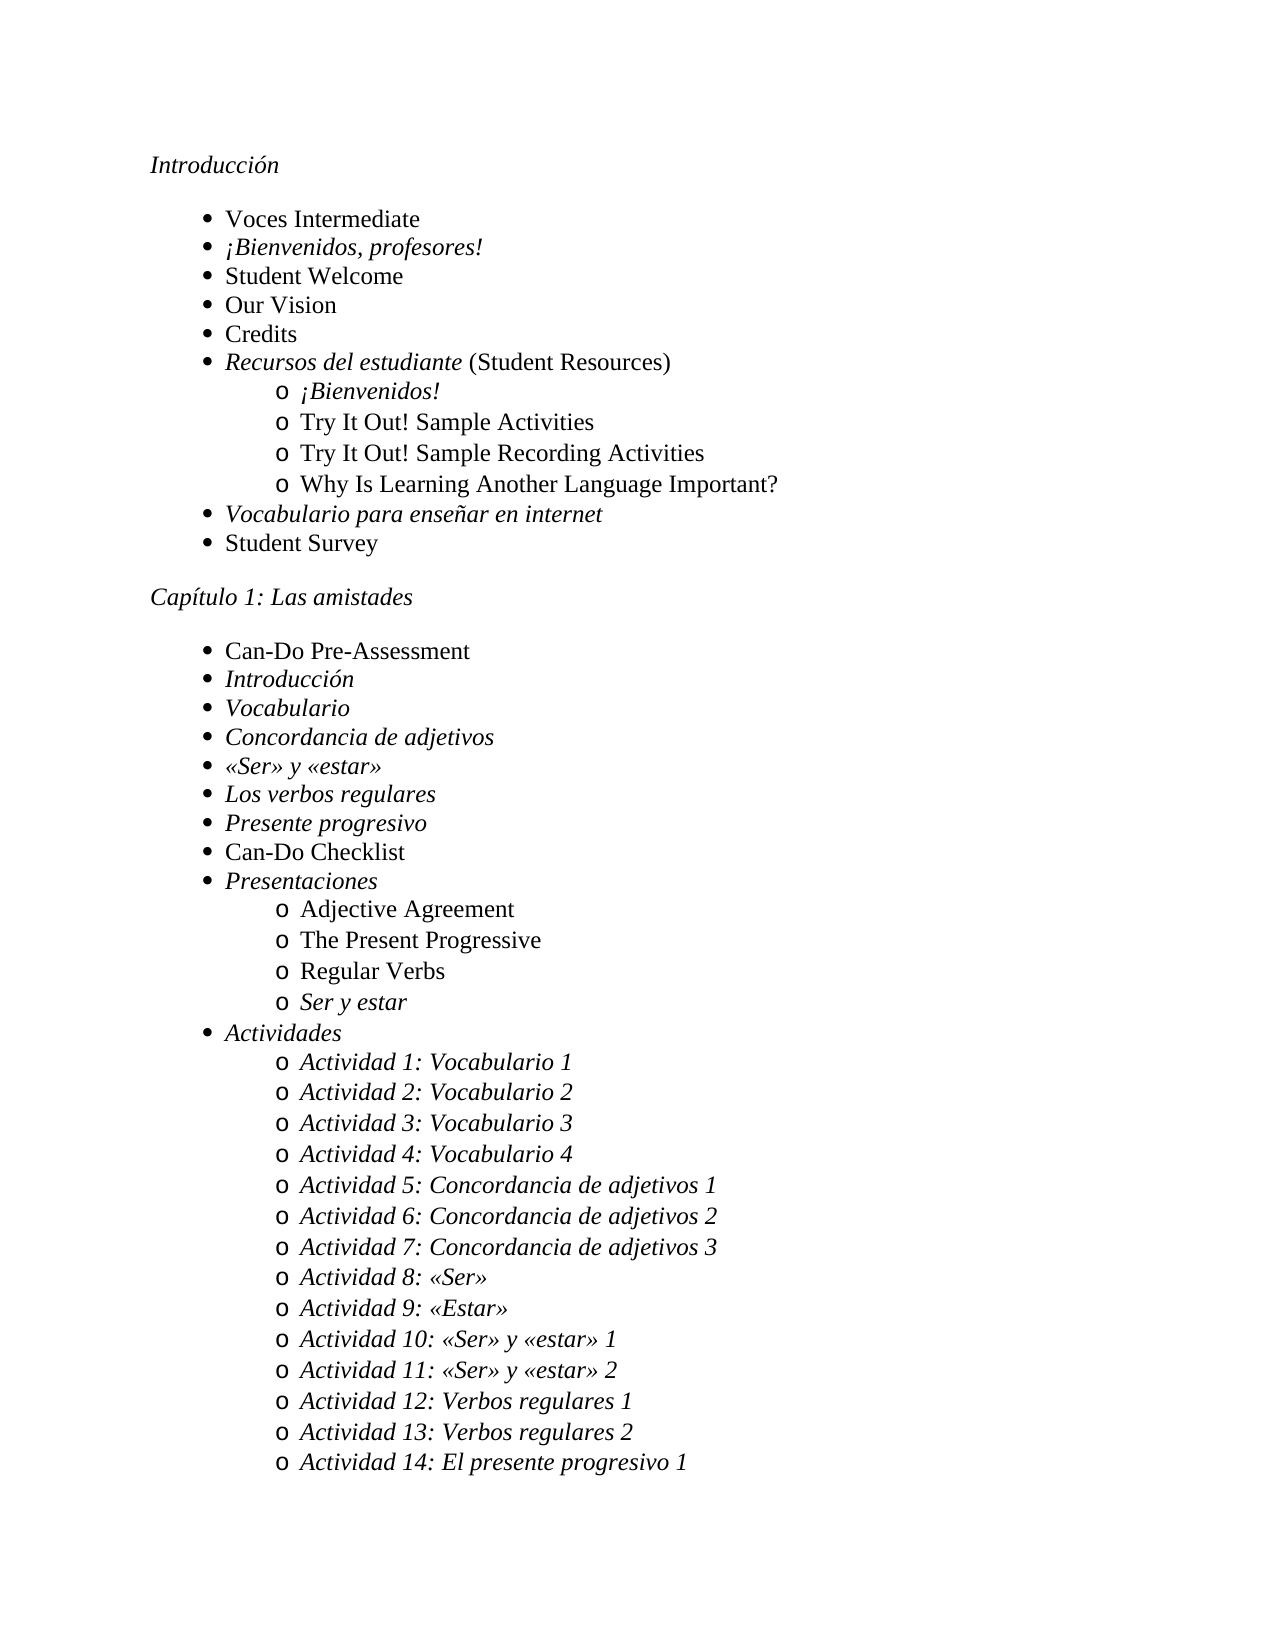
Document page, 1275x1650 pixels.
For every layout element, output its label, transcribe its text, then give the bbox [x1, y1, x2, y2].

list Recursos del estudiante (Student Resources) [203, 347, 1125, 376]
list Actividad 6: Concordancia de adjetivos 2 [274, 1201, 1125, 1232]
list Concordancia de adjetivos [203, 722, 1125, 751]
list Credits [203, 319, 1125, 347]
list Actividad 8: «Ser» [274, 1262, 1125, 1293]
list Actividad 2: Vocabulario 2 [274, 1077, 1125, 1108]
list Regular Verbs [274, 956, 1125, 987]
list Student Welcome [203, 261, 1125, 290]
list Actividad 3: Vocabulario 3 [274, 1108, 1125, 1139]
list ¡Bienvenidos, profesores! [203, 232, 1125, 261]
list Introducción [203, 664, 1125, 693]
text Capítulo 1: Las amistades [150, 582, 1125, 611]
list Actividad 10: «Ser» y «estar» 1 [274, 1324, 1125, 1355]
list Vocabulario [203, 693, 1125, 722]
list Why Is Learning Another Language Important? [274, 469, 1125, 499]
list Our Vision [203, 290, 1125, 319]
list Actividad 1: Vocabulario 1 [274, 1047, 1125, 1077]
list Try It Out! Sample Recording Activities [274, 438, 1125, 469]
list Los verbos regulares [203, 779, 1125, 808]
list Actividad 5: Concordancia de adjetivos 1 [274, 1170, 1125, 1201]
list Actividad 13: Verbos regulares 2 [274, 1417, 1125, 1447]
list Student Survey [203, 528, 1125, 557]
list Actividad 11: «Ser» y «estar» 2 [274, 1355, 1125, 1386]
list Presentaciones [203, 866, 1125, 894]
list The Present Progressive [274, 925, 1125, 956]
list Actividad 14: El presente progresivo 1 [274, 1447, 1125, 1478]
list Actividad 9: «Estar» [274, 1293, 1125, 1324]
list Can-Do Checklist [203, 837, 1125, 866]
list Actividades [203, 1018, 1125, 1047]
list Ser y estar [274, 987, 1125, 1018]
list Presente progresivo [203, 808, 1125, 837]
list «Ser» y «estar» [203, 751, 1125, 779]
list Adjective Agreement [274, 894, 1125, 925]
list Actividad 7: Concordancia de adjetivos 3 [274, 1232, 1125, 1262]
list Voces Intermediate [203, 204, 1125, 232]
list Try It Out! Sample Activities [274, 407, 1125, 438]
list ¡Bienvenidos! [274, 376, 1125, 407]
text Introducción [150, 150, 1125, 179]
list Actividad 12: Verbos regulares 1 [274, 1386, 1125, 1417]
list Actividad 4: Vocabulario 4 [274, 1139, 1125, 1170]
list Vocabulario para enseñar en internet [203, 499, 1125, 528]
list Can-Do Pre-Assessment [203, 636, 1125, 664]
